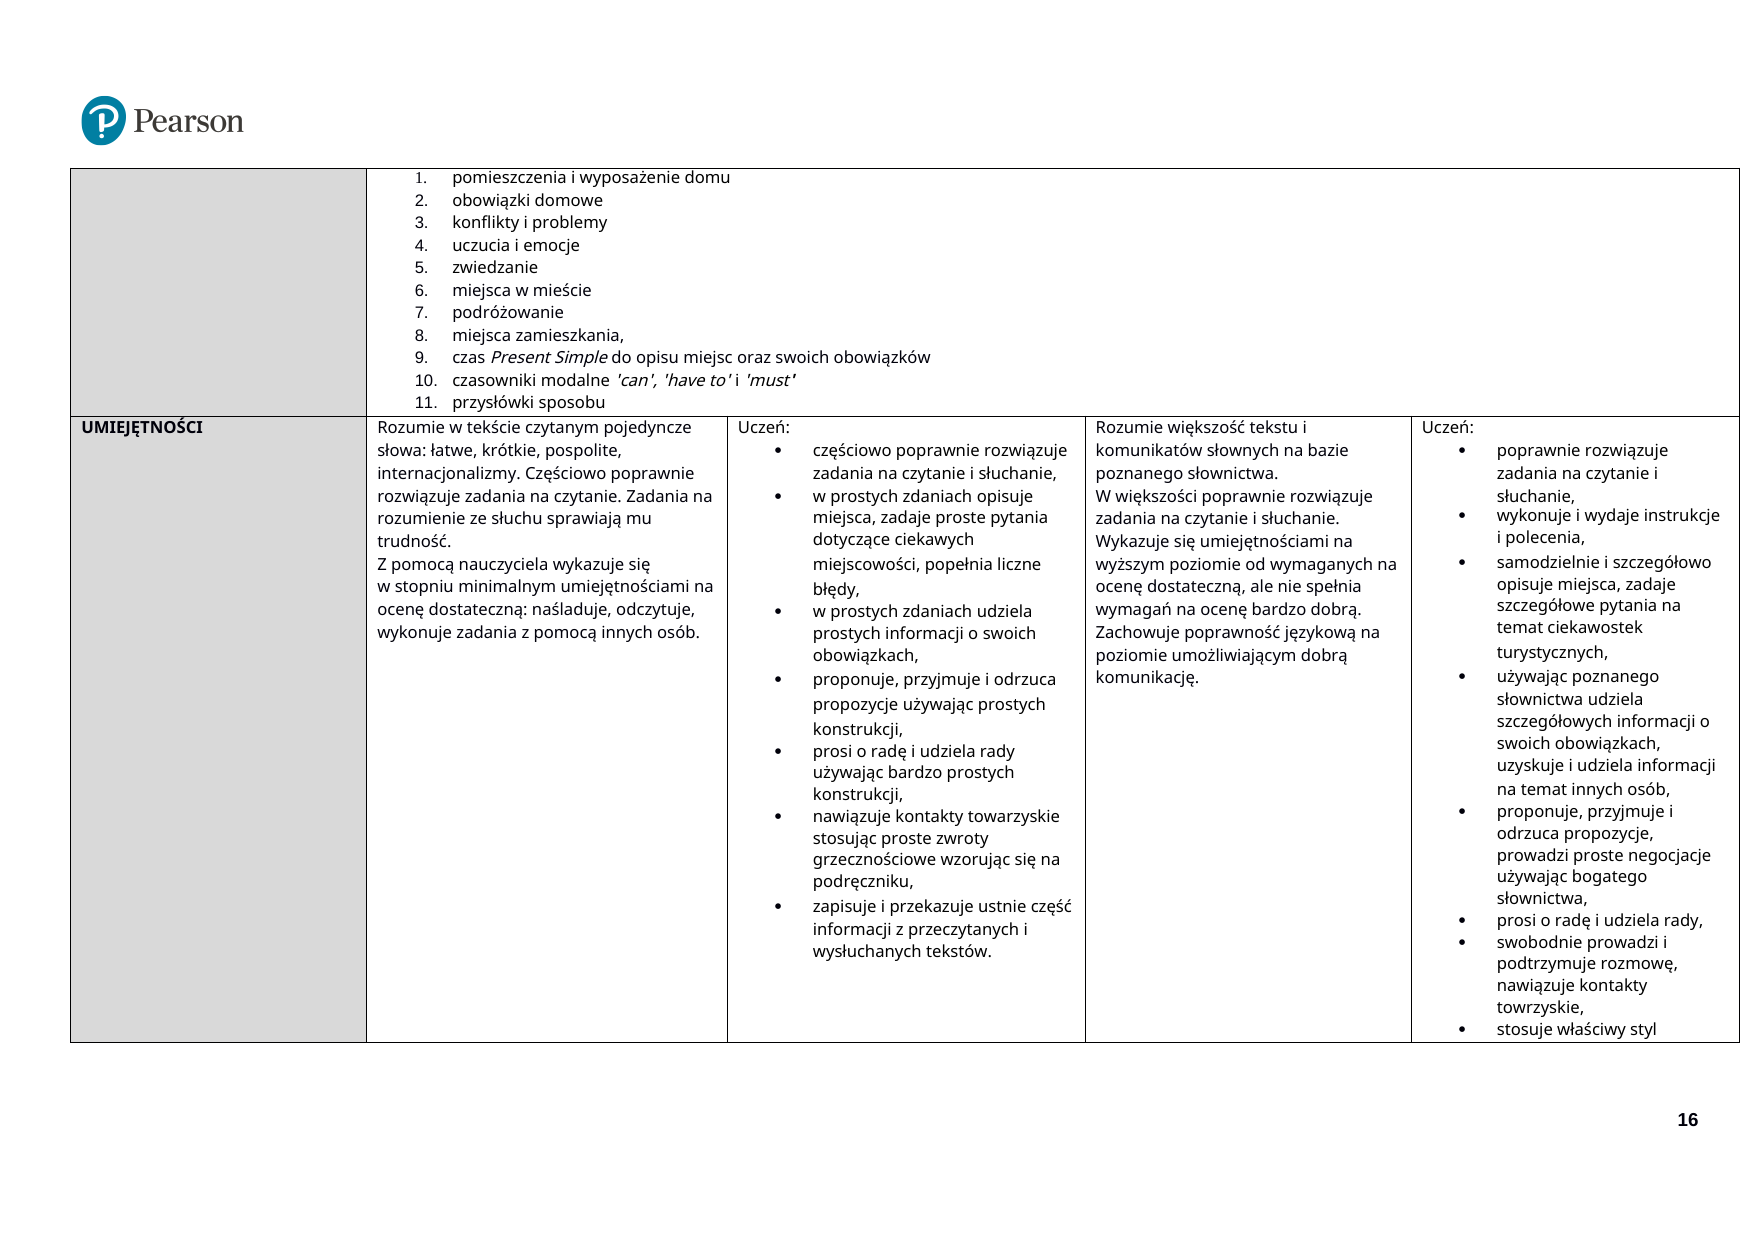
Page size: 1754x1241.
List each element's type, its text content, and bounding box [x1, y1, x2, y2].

picture [59, 73, 266, 168]
table_cell [71, 169, 366, 416]
table_cell pomieszczenia i wyposażenie domu obowiązki domowe konflikty i problemy uczucia i emocje zwiedzanie miejsca w mieście podróżowanie miejsca zamieszkania, czas Present Simple do opisu miejsc oraz swoich obowiązków czasowniki modalne 'can', 'have to' i 'must' przysłówki sposobu [367, 169, 1739, 416]
table_cell UMIEJĘTNOŚCI [71, 417, 366, 1042]
